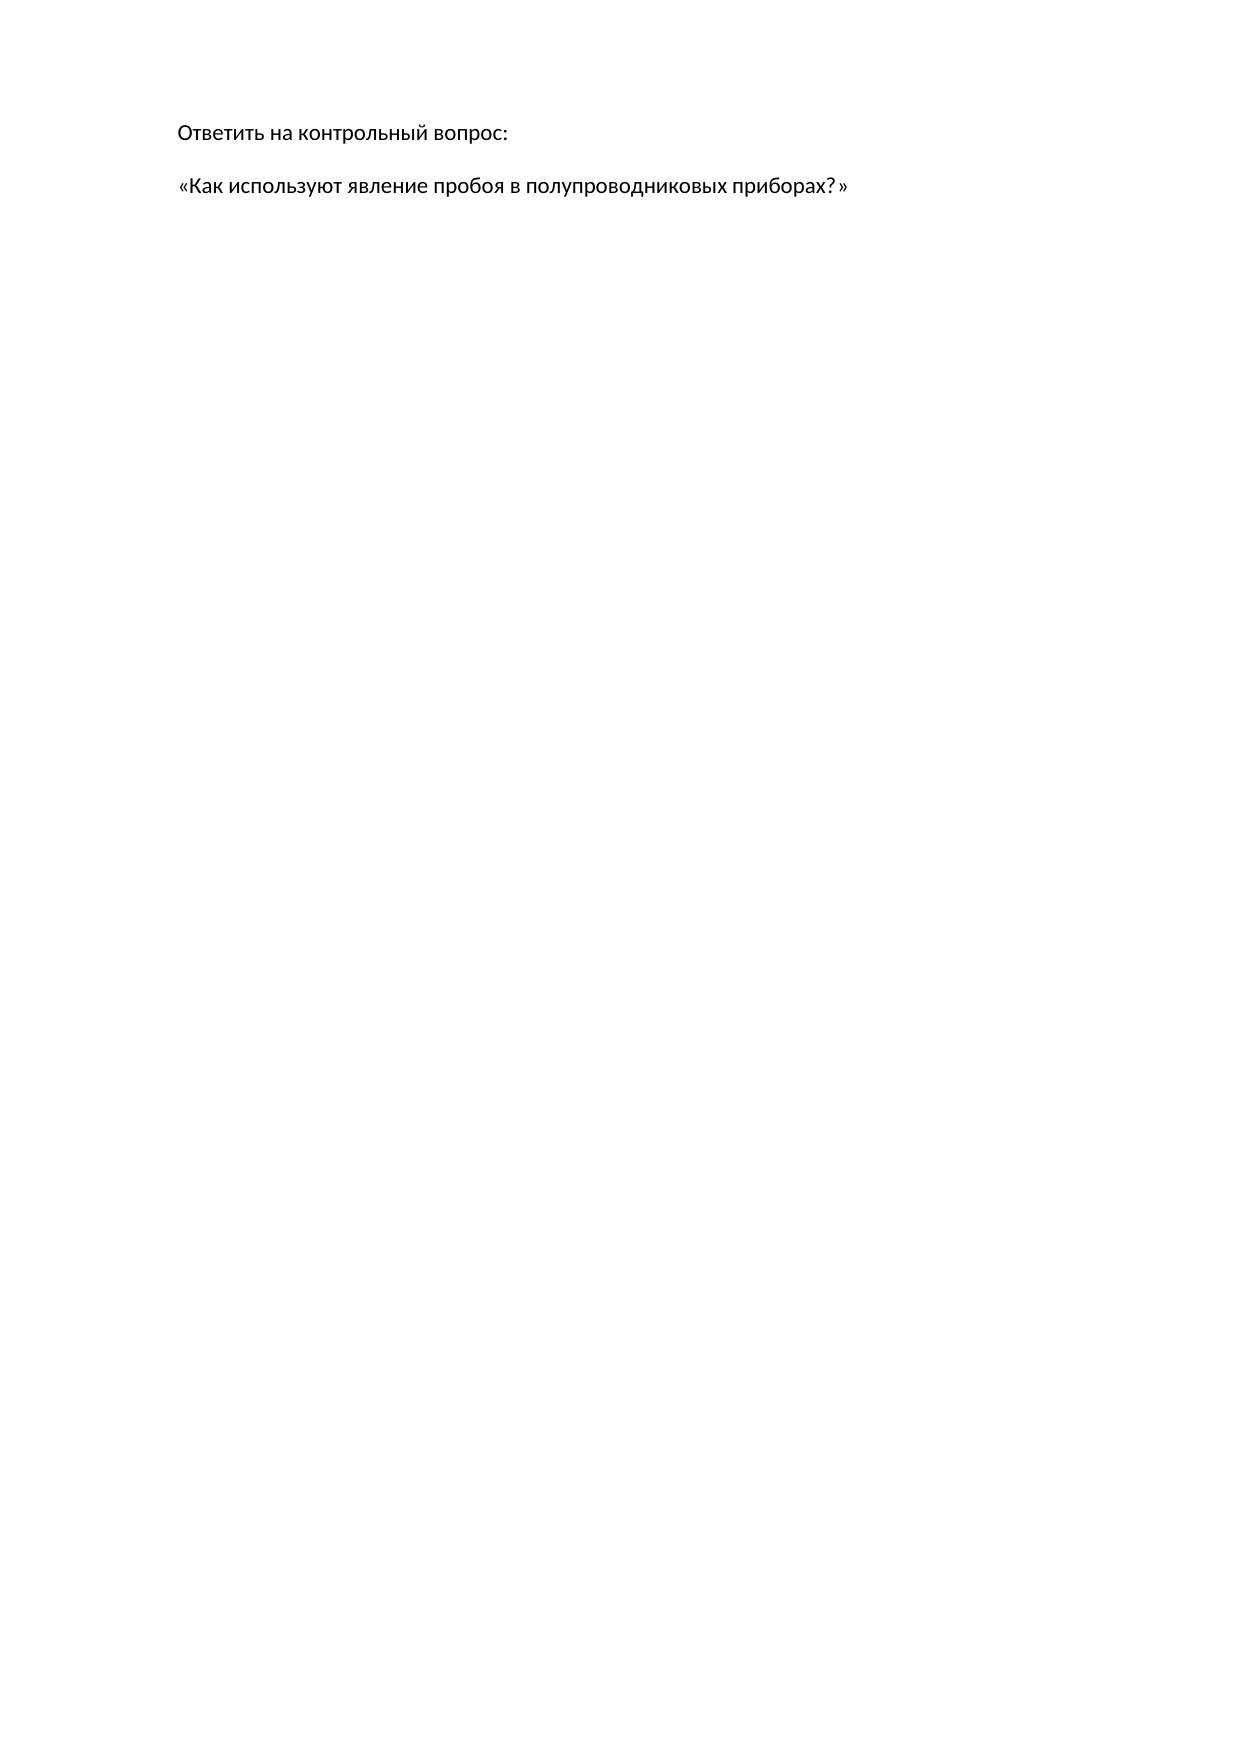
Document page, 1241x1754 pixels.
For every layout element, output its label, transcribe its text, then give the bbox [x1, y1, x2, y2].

text Ответить на контрольный вопрос: [177, 118, 1152, 146]
text «Как используют явление пробоя в полупроводниковых приборах?» [177, 171, 1152, 199]
